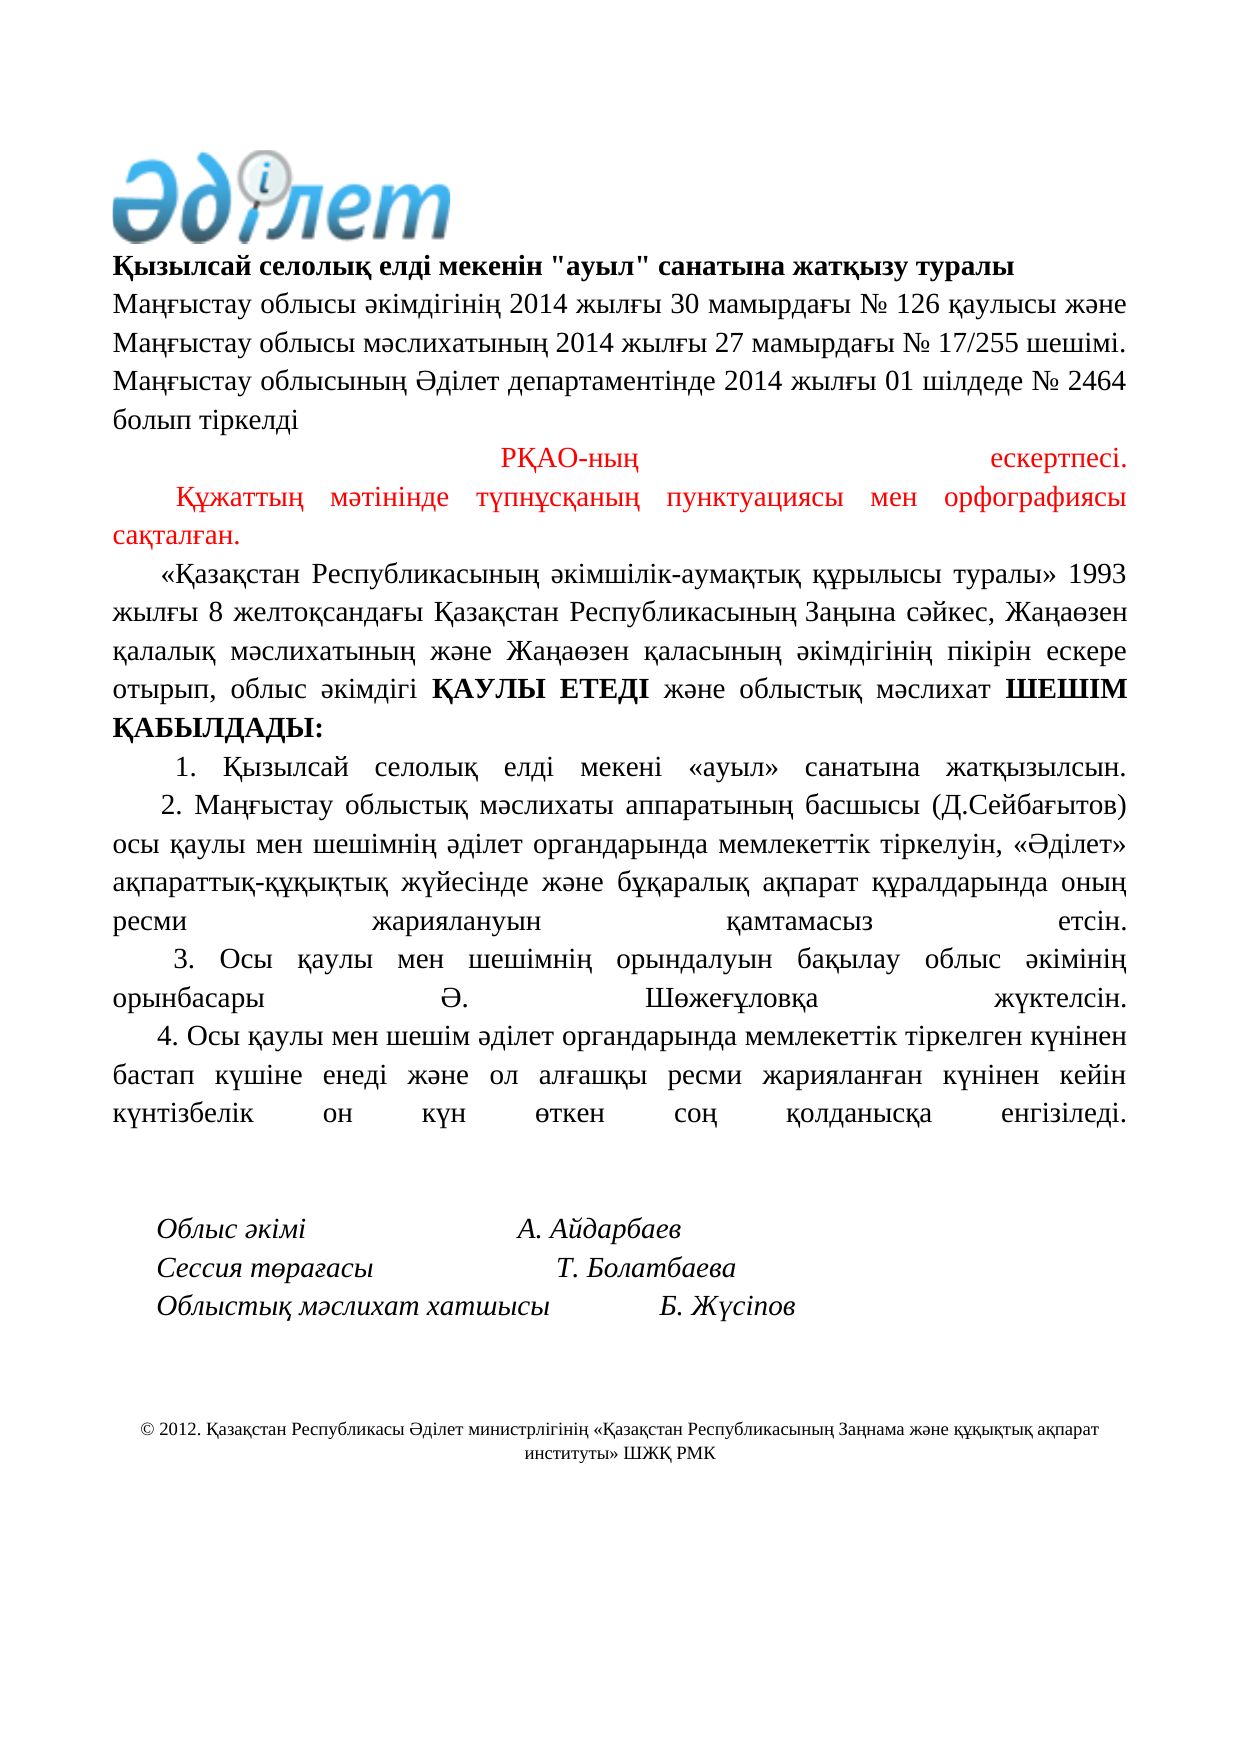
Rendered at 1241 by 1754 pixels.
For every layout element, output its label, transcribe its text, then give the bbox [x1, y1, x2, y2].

text Маңғыстау облысы әкімдігінің 2014 жылғы 30 мамырдағы № 126 қаулысы және Маңғыстау облысы мәслихатының 2014 жылғы 27 мамырдағы № 17/255 шешімі. Маңғыстау облысының Әділет департаментінде 2014 жылғы 01 шілдеде № 2464 болып тіркелді [112, 286, 1128, 435]
text © 2012. Қазақстан Республикасы Әділет министрлігінің «Қазақстан Республикасының Заңнама және құқықтық ақпарат институты» ШЖҚ РМК [112, 1417, 1128, 1464]
text Облыстық мәслихат хатшысы Б. Жүсіпов [112, 1288, 1128, 1322]
text «Қазақстан Республикасының әкімшілік-аумақтық құрылысы туралы» 1993 жылғы 8 желтоқсандағы Қазақстан Республикасының Заңына сәйкес, Жаңаөзен қалалық мәслихатының және Жаңаөзен қаласының әкімдігінің пікірін ескере отырып, облыс әкімдігі ҚАУЛЫ ЕТЕДІ және облыстық мәслихат ШЕШІМ ҚАБЫЛДАДЫ: 1. Қызылсай селолық елді мекені «ауыл» санатына жатқызылсын. 2. Маңғыстау облыстық мәслихаты аппаратының басшысы (Д.Сейбағытов) осы қаулы мен шешімнің әділет органдарында мемлекеттік тіркелуін, «Әділет» ақпараттық-құқықтық жүйесінде және бұқаралық ақпарат құралдарында оның ресми жариялануын қамтамасыз етсін. 3. Осы қаулы мен шешімнің орындалуын бақылау облыс әкімінің орынбасары Ә. Шөжеғұловқа жүктелсін. 4. Осы қаулы мен шешім әділет органдарында мемлекеттік тіркелген күнінен бастап күшіне енеді және ол алғашқы ресми жарияланған күнінен кейін күнтізбелік он күн өткен соң қолданысқа енгізіледі. [112, 556, 1128, 1206]
text РҚАО-ның ескертпесі. Құжаттың мәтінінде түпнұсқаның пунктуациясы мен орфографиясы сақталған. [112, 440, 1128, 551]
text Облыс әкімі А. Айдарбаев [112, 1211, 1128, 1245]
picture [112, 150, 451, 244]
text Сессия төрағасы Т. Болатбаева [112, 1250, 1128, 1283]
text Қызылсай селолық елді мекенін "ауыл" санатына жатқызу туралы [112, 248, 1128, 281]
